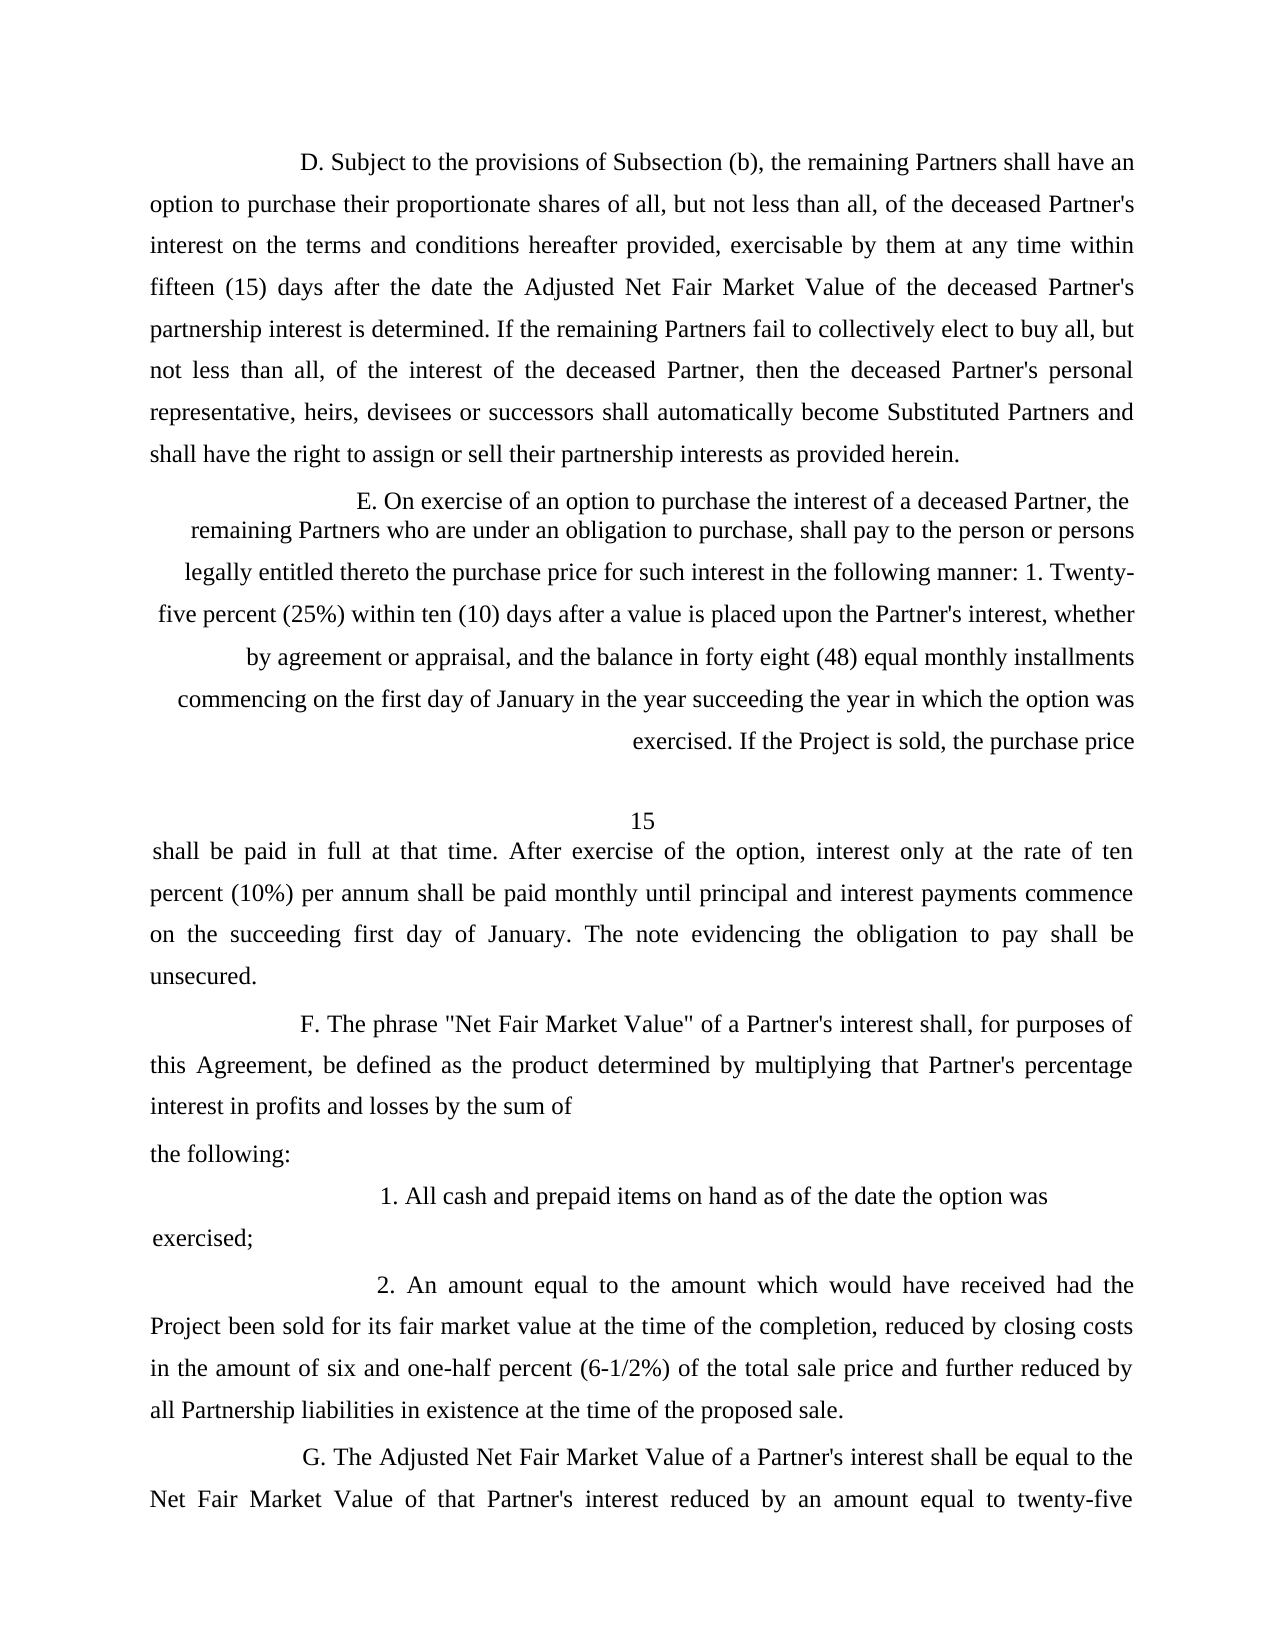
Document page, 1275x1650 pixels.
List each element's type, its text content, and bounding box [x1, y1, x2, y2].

text F. The phrase "Net Fair Market Value" of a Partner's interest shall, for purposes of this Agreement, be defined as the product determined by multiplying that Partner's percentage interest in profits and losses by the sum of [150, 1009, 1133, 1119]
text shall be paid in full at that time. After exercise of the option, interest only at the rate of ten percent (10%) per annum shall be paid monthly until principal and interest payments commence on the succeeding first day of January. The note evidencing the obligation to pay shall be unsecured. [149, 836, 1135, 990]
text 15 [149, 806, 1135, 835]
text exercised; [152, 1223, 1135, 1252]
text D. Subject to the provisions of Subsection (b), the remaining Partners shall have an option to purchase their proportionate shares of all, but not less than all, of the deceased Partner's interest on the terms and conditions hereafter provided, exercisable by them at any time within fifteen (15) days after the date the Adjusted Net Fair Market Value of the deceased Partner's partnership interest is determined. If the remaining Partners fail to collectively elect to buy all, but not less than all, of the interest of the deceased Partner, then the deceased Partner's personal representative, heirs, devisees or successors shall automatically become Substituted Partners and shall have the right to assign or sell their partnership interests as provided herein. [149, 147, 1135, 467]
text 1. All cash and prepaid items on hand as of the date the option was [149, 1181, 1048, 1210]
text E. On exercise of an option to purchase the interest of a deceased Partner, the [149, 486, 1129, 515]
text remaining Partners who are under an obligation to purchase, shall pay to the person or persons legally entitled thereto the purchase price for such interest in the following manner: 1. Twenty-five percent (25%) within ten (10) days after a value is placed upon the Partner's interest, whether by agreement or appraisal, and the balance in forty eight (48) equal monthly installments commencing on the first day of January in the year succeeding the year in which the option was exercised. If the Project is sold, the purchase price [150, 515, 1135, 755]
text the following: [150, 1139, 1135, 1168]
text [149, 1442, 1134, 1513]
text 2. An amount equal to the amount which would have received had the Project been sold for its fair market value at the time of the completion, reduced by closing costs in the amount of six and one-half percent (6-1/2%) of the total sale price and further reduced by all Partnership liabilities in existence at the time of the proposed sale. [150, 1270, 1135, 1423]
